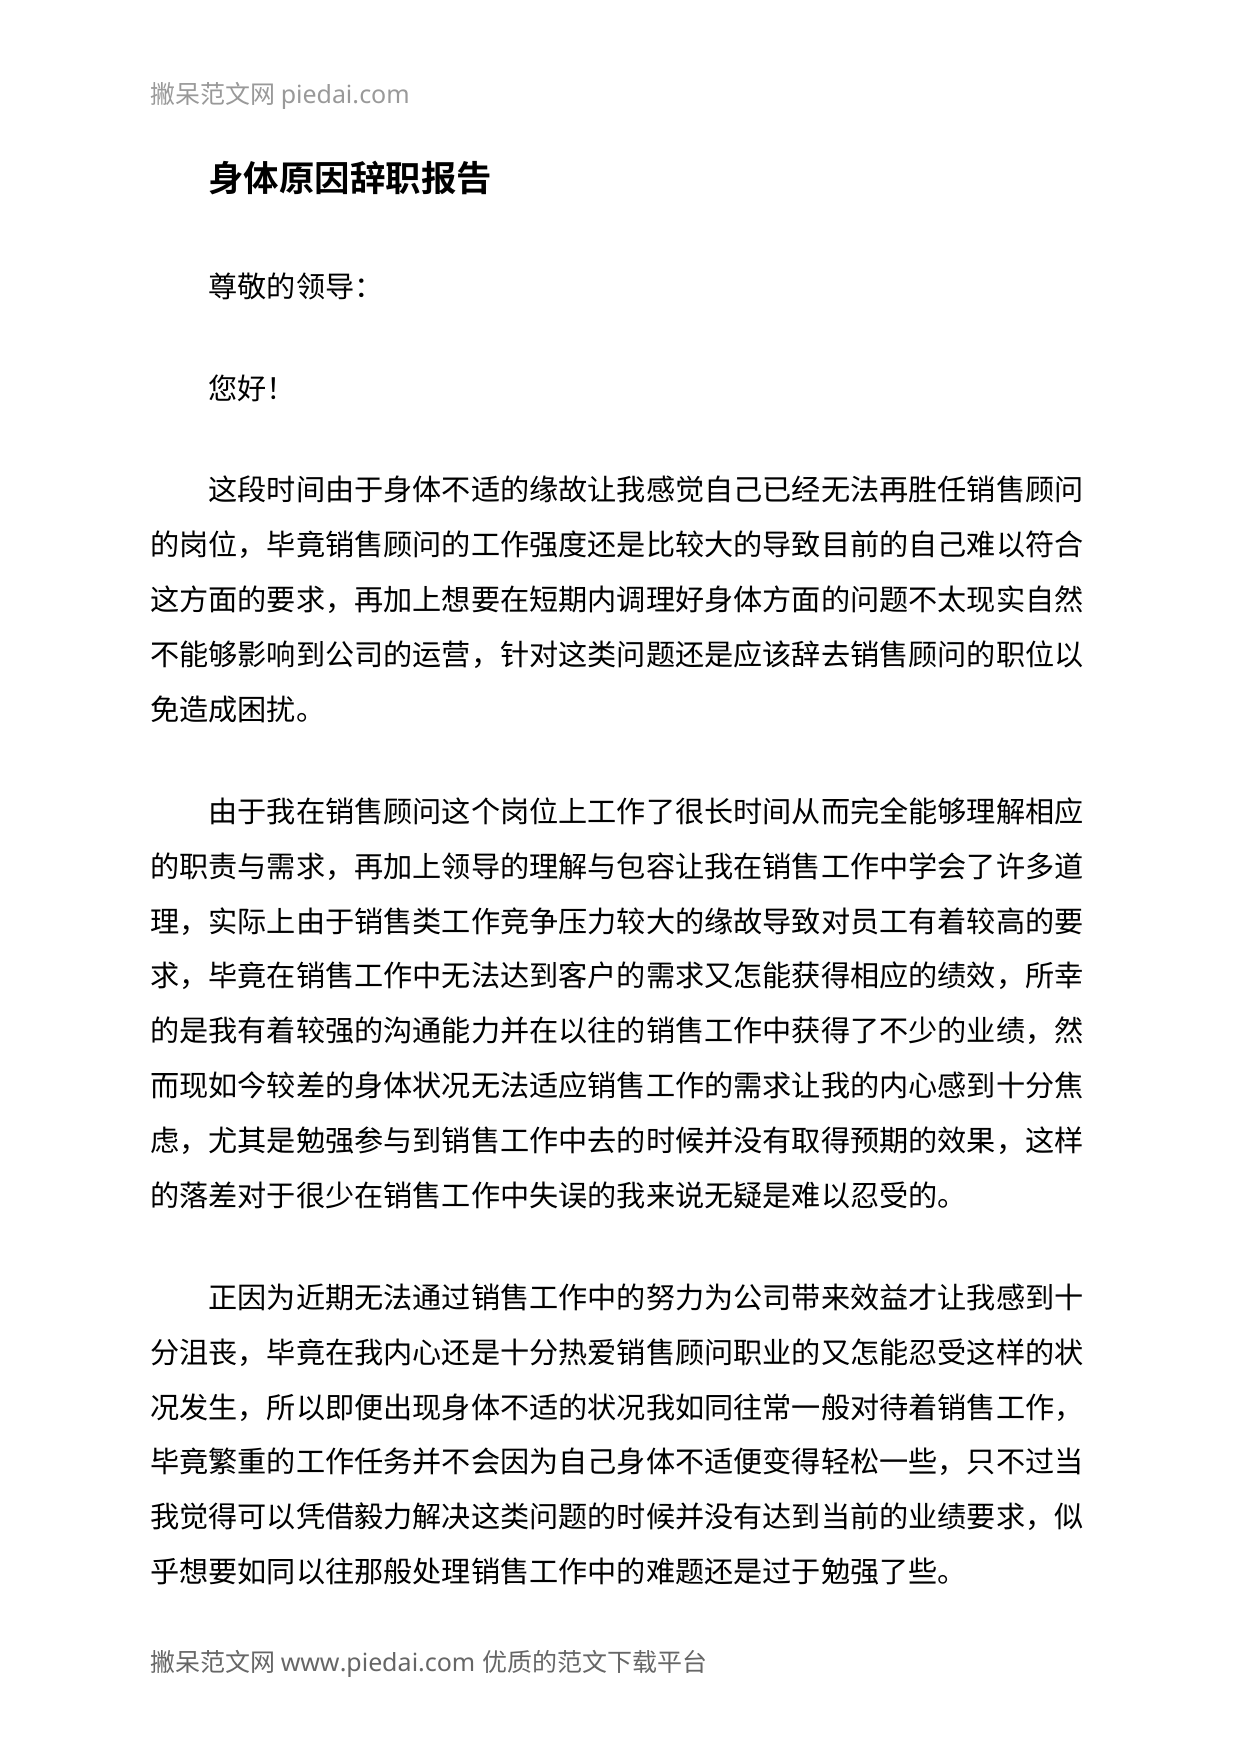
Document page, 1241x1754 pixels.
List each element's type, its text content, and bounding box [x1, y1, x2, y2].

text 这段时间由于身体不适的缘故让我感觉自己已经无法再胜任销售顾问的岗位，毕竟销售顾问的工作强度还是比较大的导致目前的自己难以符合这方面的要求，再加上想要在短期内调理好身体方面的问题不太现实自然不能够影响到公司的运营，针对这类问题还是应该辞去销售顾问的职位以免造成困扰。 [150, 467, 1090, 729]
text 您好！ [150, 365, 1090, 407]
text 身体原因辞职报告 [150, 150, 1090, 201]
text 由于我在销售顾问这个岗位上工作了很长时间从而完全能够理解相应的职责与需求，再加上领导的理解与包容让我在销售工作中学会了许多道理，实际上由于销售类工作竞争压力较大的缘故导致对员工有着较高的要求，毕竟在销售工作中无法达到客户的需求又怎能获得相应的绩效，所幸的是我有着较强的沟通能力并在以往的销售工作中获得了不少的业绩，然而现如今较差的身体状况无法适应销售工作的需求让我的内心感到十分焦虑，尤其是勉强参与到销售工作中去的时候并没有取得预期的效果，这样的落差对于很少在销售工作中失误的我来说无疑是难以忍受的。 [150, 788, 1090, 1215]
text 正因为近期无法通过销售工作中的努力为公司带来效益才让我感到十分沮丧，毕竟在我内心还是十分热爱销售顾问职业的又怎能忍受这样的状况发生，所以即便出现身体不适的状况我如同往常一般对待着销售工作，毕竟繁重的工作任务并不会因为自己身体不适便变得轻松一些，只不过当我觉得可以凭借毅力解决这类问题的时候并没有达到当前的业绩要求，似乎想要如同以往那般处理销售工作中的难题还是过于勉强了些。 [150, 1274, 1090, 1591]
text 尊敬的领导： [150, 263, 1090, 306]
